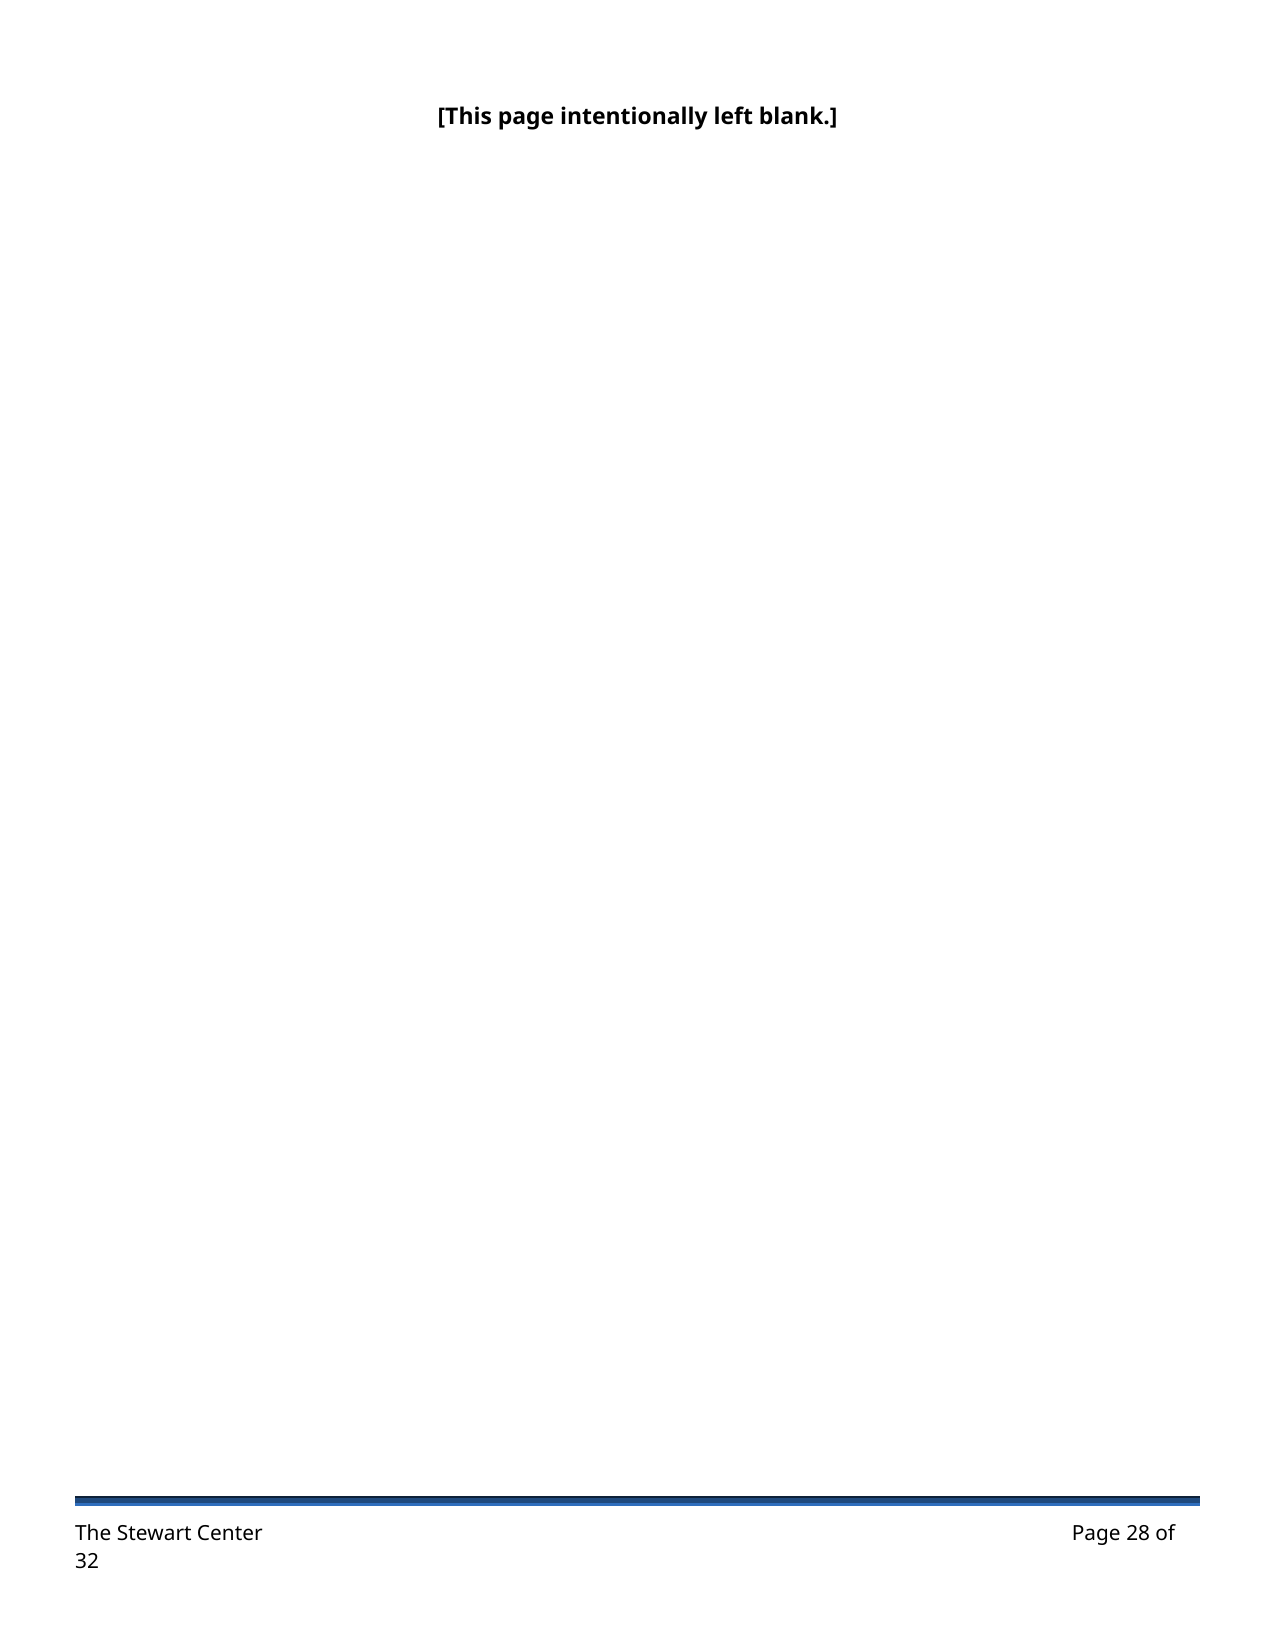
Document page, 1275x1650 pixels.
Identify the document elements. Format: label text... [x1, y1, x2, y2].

text [This page intentionally left blank.] [75, 100, 1200, 131]
